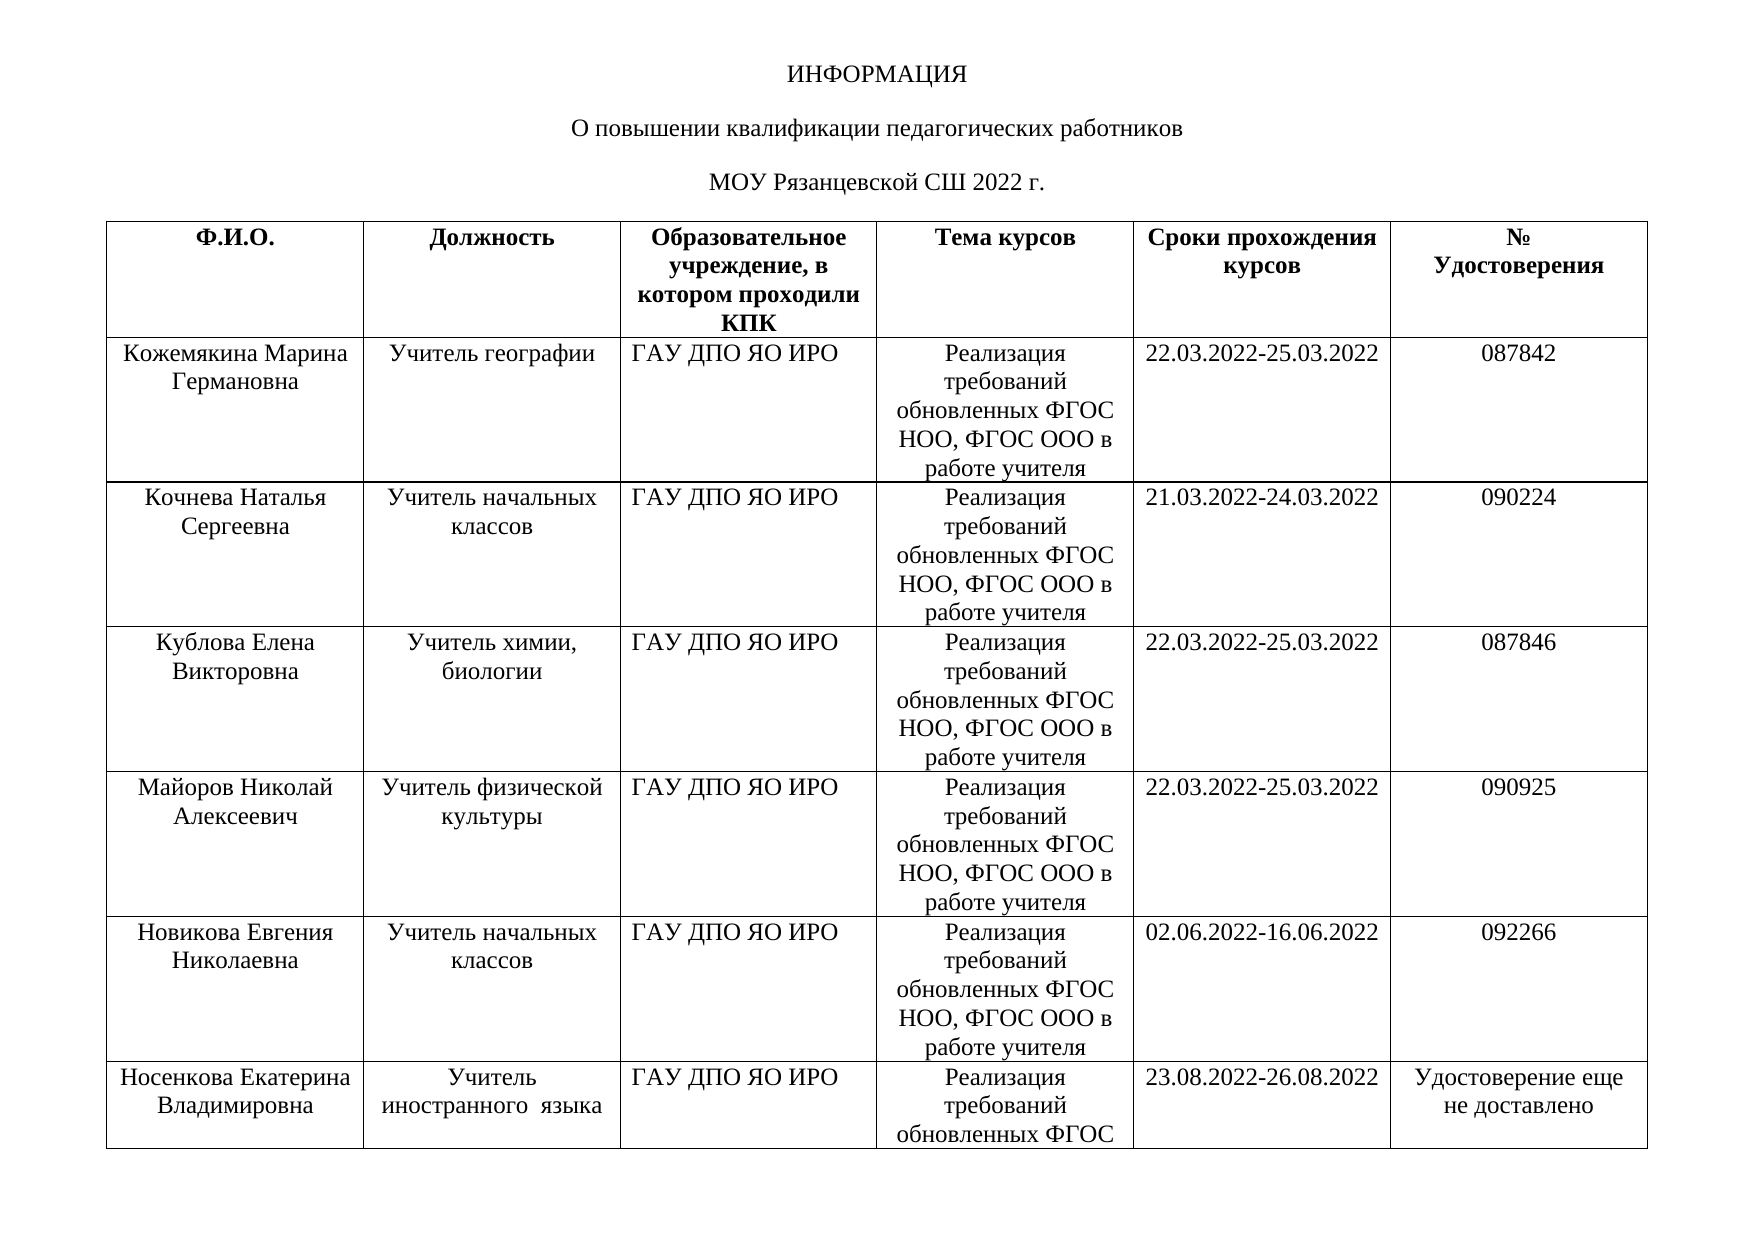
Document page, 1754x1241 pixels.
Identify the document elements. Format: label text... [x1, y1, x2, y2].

table_header Сроки прохождения курсов [1134, 222, 1390, 337]
table_cell ГАУ ДПО ЯО ИРО [621, 483, 876, 626]
table_cell Новикова Евгения Николаевна [107, 917, 363, 1061]
text ИНФОРМАЦИЯ [118, 59, 1636, 88]
table_cell ГАУ ДПО ЯО ИРО [621, 917, 876, 1061]
table_header Образовательное учреждение, в котором проходили КПК [621, 222, 876, 337]
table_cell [1134, 1062, 1390, 1148]
text МОУ Рязанцевской СШ 2022 г. [118, 167, 1636, 196]
table_cell ГАУ ДПО ЯО ИРО [621, 772, 876, 916]
table_cell 22.03.2022-25.03.2022 [1134, 338, 1390, 481]
table_cell Кожемякина Марина Германовна [107, 338, 363, 481]
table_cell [877, 1062, 1133, 1148]
table_cell 21.03.2022-24.03.2022 [1134, 483, 1390, 626]
table_header Должность [364, 222, 620, 337]
text О повышении квалификации педагогических работников [118, 113, 1636, 142]
table_cell ГАУ ДПО ЯО ИРО [621, 1062, 876, 1148]
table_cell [107, 1062, 363, 1148]
table_cell Майоров Николай Алексеевич [107, 772, 363, 916]
table_cell ГАУ ДПО ЯО ИРО [621, 338, 876, 481]
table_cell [1391, 1062, 1647, 1148]
table_cell Реализация требований обновленных ФГОС НОО, ФГОС ООО в работе учителя [877, 917, 1133, 1061]
table_cell Реализация требований обновленных ФГОС НОО, ФГОС ООО в работе учителя [877, 772, 1133, 916]
table_header № Удостоверения [1391, 222, 1647, 337]
table_cell 090224 [1391, 483, 1647, 626]
table_cell 087842 [1391, 338, 1647, 481]
table_cell Кублова Елена Викторовна [107, 627, 363, 771]
table_cell 090925 [1391, 772, 1647, 916]
table_header Тема курсов [877, 222, 1133, 337]
table_cell Учитель начальных классов [364, 917, 620, 1061]
table_cell Реализация требований обновленных ФГОС НОО, ФГОС ООО в работе учителя [877, 627, 1133, 771]
table_cell 087846 [1391, 627, 1647, 771]
table_header Ф.И.О. [107, 222, 363, 337]
table_cell Учитель физической культуры [364, 772, 620, 916]
table_cell ГАУ ДПО ЯО ИРО [621, 627, 876, 771]
table_cell 22.03.2022-25.03.2022 [1134, 627, 1390, 771]
table_cell Учитель географии [364, 338, 620, 481]
table_cell Учитель начальных классов [364, 483, 620, 626]
table_cell Реализация требований обновленных ФГОС НОО, ФГОС ООО в работе учителя [877, 483, 1133, 626]
table_cell Учитель химии, биологии [364, 627, 620, 771]
table_cell 22.03.2022-25.03.2022 [1134, 772, 1390, 916]
table_cell 092266 [1391, 917, 1647, 1061]
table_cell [364, 1062, 620, 1148]
table_cell Реализация требований обновленных ФГОС НОО, ФГОС ООО в работе учителя [877, 338, 1133, 481]
table_cell 02.06.2022-16.06.2022 [1134, 917, 1390, 1061]
table_cell Кочнева Наталья Сергеевна [107, 483, 363, 626]
